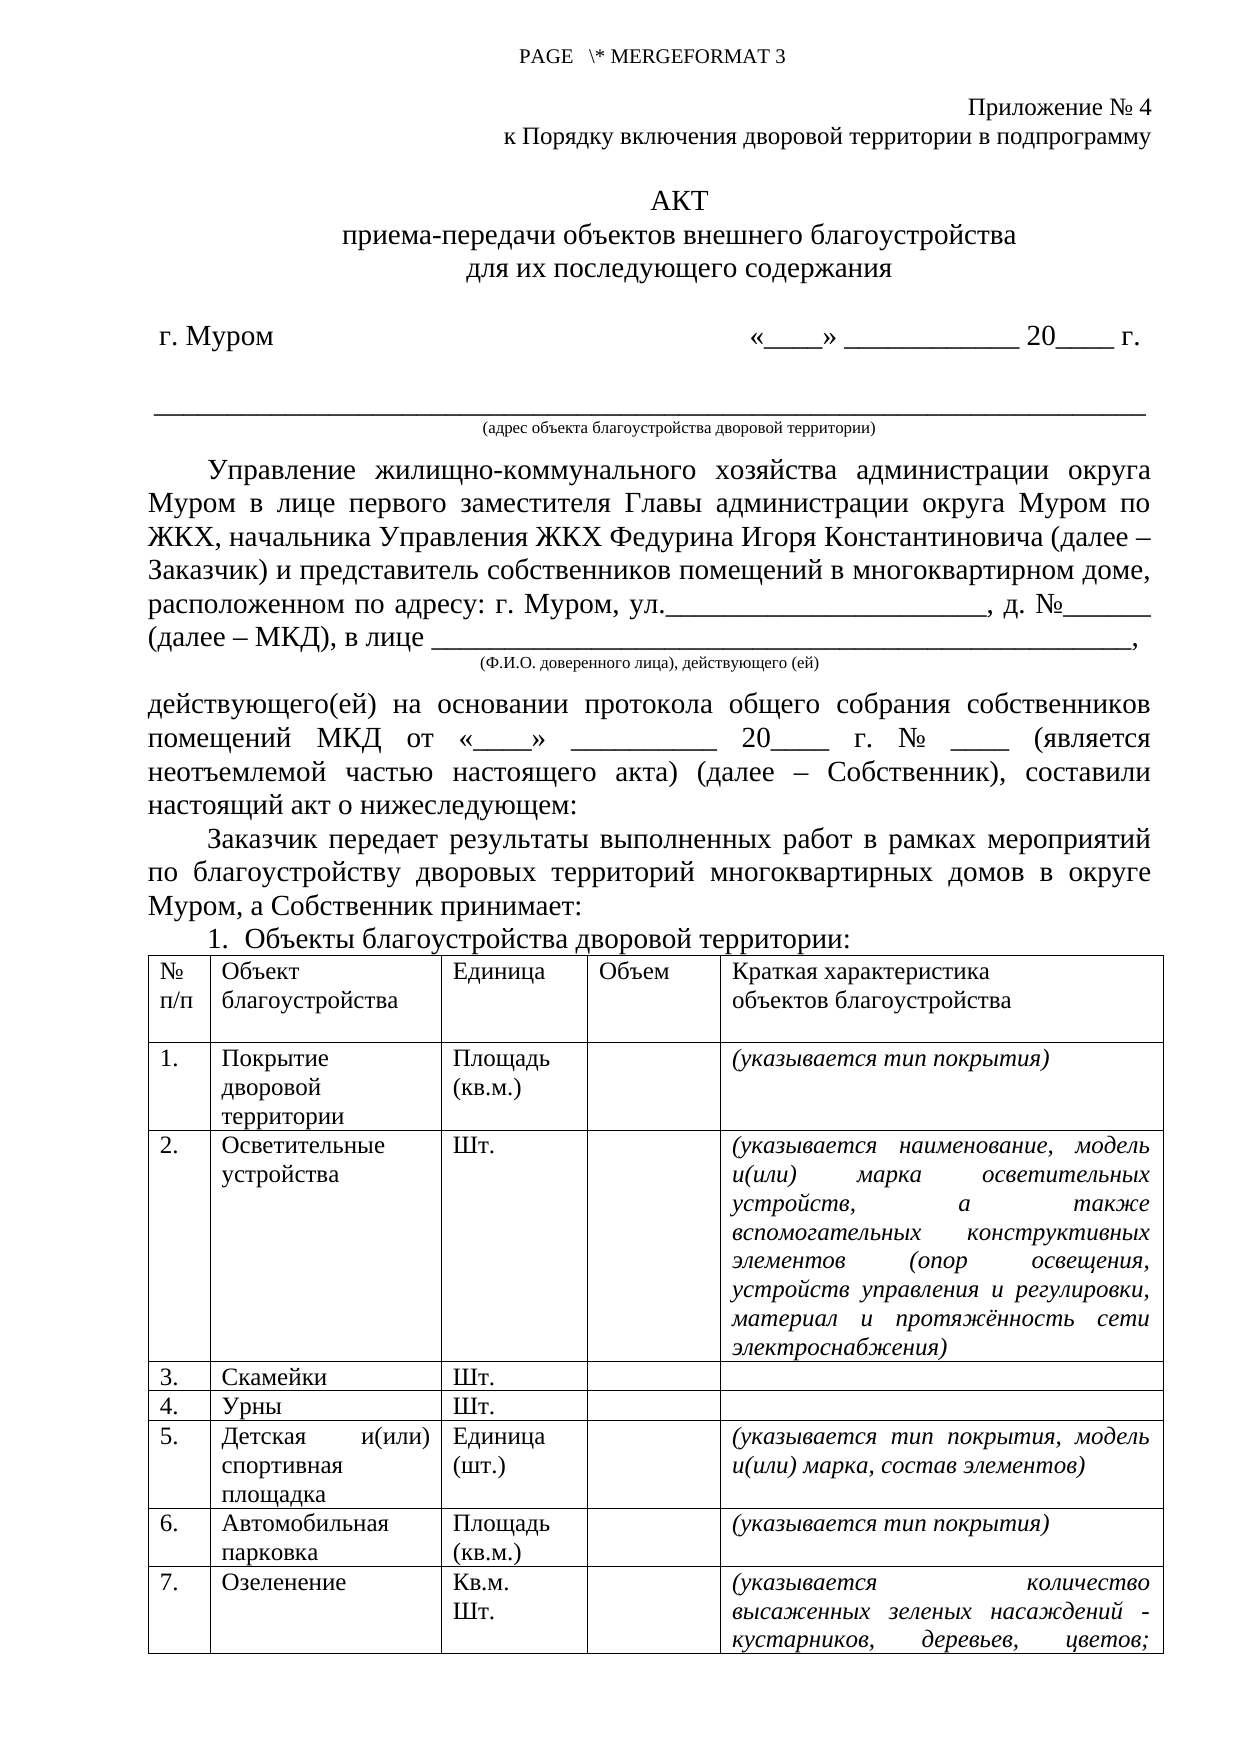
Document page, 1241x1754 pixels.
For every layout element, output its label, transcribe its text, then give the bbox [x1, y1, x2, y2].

text к Порядку включения дворовой территории в подпрограмму [148, 121, 1152, 150]
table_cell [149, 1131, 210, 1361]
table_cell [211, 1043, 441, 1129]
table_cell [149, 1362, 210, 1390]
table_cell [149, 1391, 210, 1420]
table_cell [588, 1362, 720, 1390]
text АКТ [148, 183, 1152, 217]
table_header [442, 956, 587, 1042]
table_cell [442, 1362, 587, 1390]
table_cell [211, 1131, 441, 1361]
list Объекты благоустройства дворовой территории: [207, 921, 1152, 955]
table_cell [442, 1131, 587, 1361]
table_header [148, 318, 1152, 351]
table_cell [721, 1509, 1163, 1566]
text действующего(ей) на основании протокола общего собрания собственников помещений МКД от «____» __________ 20____ г. № ____ (является неотъемлемой частью настоящего акта) (далее – Собственник), составили настоящий акт о нижеследующем: [148, 687, 1152, 821]
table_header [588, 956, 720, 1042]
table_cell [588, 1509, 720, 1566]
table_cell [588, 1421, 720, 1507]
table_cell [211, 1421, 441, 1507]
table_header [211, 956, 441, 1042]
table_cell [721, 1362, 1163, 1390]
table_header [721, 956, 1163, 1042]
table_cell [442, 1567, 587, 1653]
text ____________________________________________________________________ [148, 385, 1152, 418]
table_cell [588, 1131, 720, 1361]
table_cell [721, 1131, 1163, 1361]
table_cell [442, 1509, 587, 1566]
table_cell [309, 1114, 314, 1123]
text Управление жилищно-коммунального хозяйства администрации округа Муром в лице первого заместителя Главы администрации округа Муром по ЖКХ, начальника Управления ЖКХ Федурина Игоря Константиновича (далее – Заказчик) и представитель собственников помещений в многоквартирном доме, расположенном по адресу: г. Муром, ул.______________________, д. №______ (далее – МКД), в лице ________________________________________________, [148, 452, 1152, 653]
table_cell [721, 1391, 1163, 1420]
text Приложение № 4 [148, 92, 1152, 121]
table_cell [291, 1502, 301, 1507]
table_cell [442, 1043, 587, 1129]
text приема-передачи объектов внешнего благоустройства [148, 217, 1152, 251]
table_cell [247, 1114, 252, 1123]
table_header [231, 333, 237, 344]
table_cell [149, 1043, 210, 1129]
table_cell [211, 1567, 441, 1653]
text (Ф.И.О. доверенного лица), действующего (ей) [148, 653, 1152, 687]
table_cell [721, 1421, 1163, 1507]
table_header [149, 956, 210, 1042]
text для их последующего содержания [148, 251, 1152, 284]
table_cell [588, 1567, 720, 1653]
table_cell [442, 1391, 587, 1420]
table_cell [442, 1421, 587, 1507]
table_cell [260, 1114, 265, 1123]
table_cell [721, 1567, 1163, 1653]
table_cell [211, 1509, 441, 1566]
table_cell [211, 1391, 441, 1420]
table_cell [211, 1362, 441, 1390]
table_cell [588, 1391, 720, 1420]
text Заказчик передает результаты выполненных работ в рамках мероприятий по благоустройству дворовых территорий многоквартирных домов в округе Муром, а Собственник принимает: [148, 821, 1152, 921]
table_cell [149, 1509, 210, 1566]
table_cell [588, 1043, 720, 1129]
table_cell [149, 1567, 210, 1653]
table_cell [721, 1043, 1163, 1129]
text (адрес объекта благоустройства дворовой территории) [148, 418, 1152, 452]
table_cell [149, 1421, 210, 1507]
